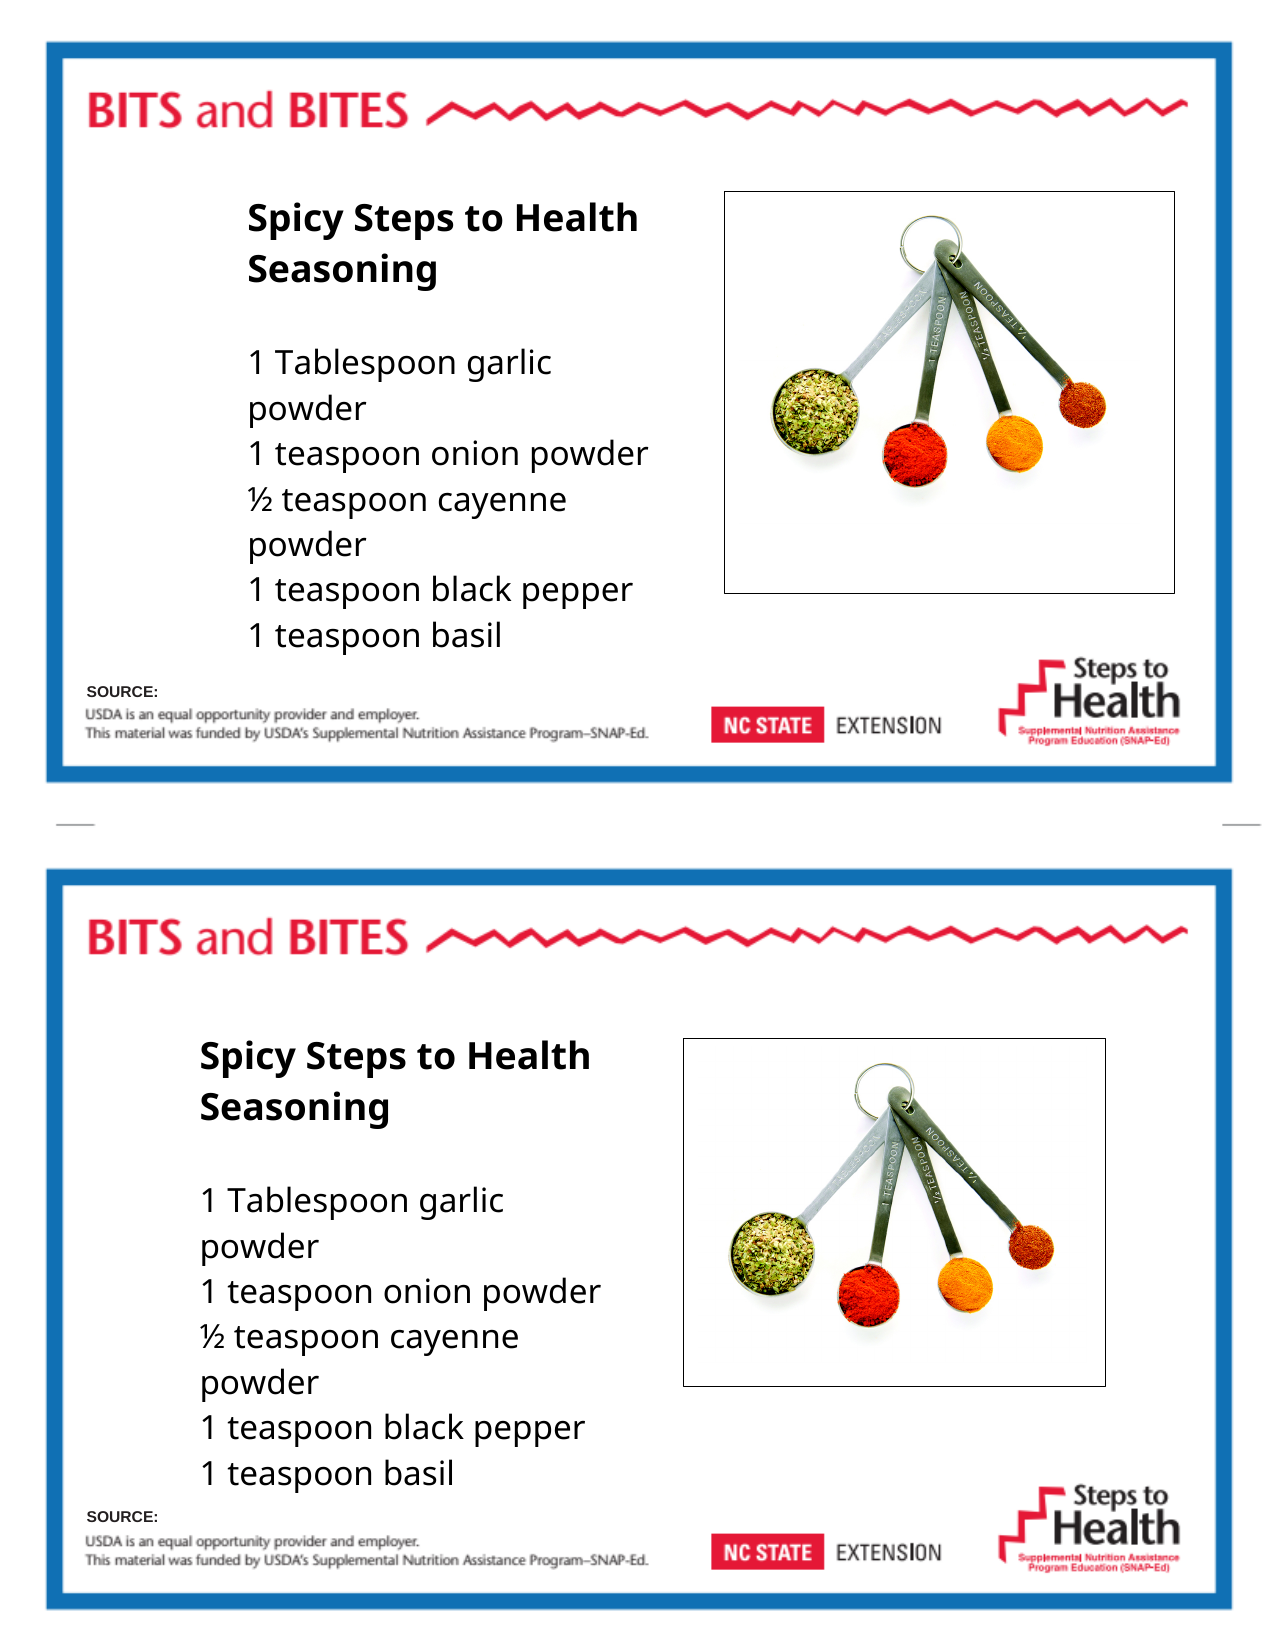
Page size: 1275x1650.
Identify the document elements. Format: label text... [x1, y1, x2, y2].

picture [698, 1046, 1087, 1363]
text xxxxx [0, 106, 1125, 136]
picture [739, 198, 1140, 524]
